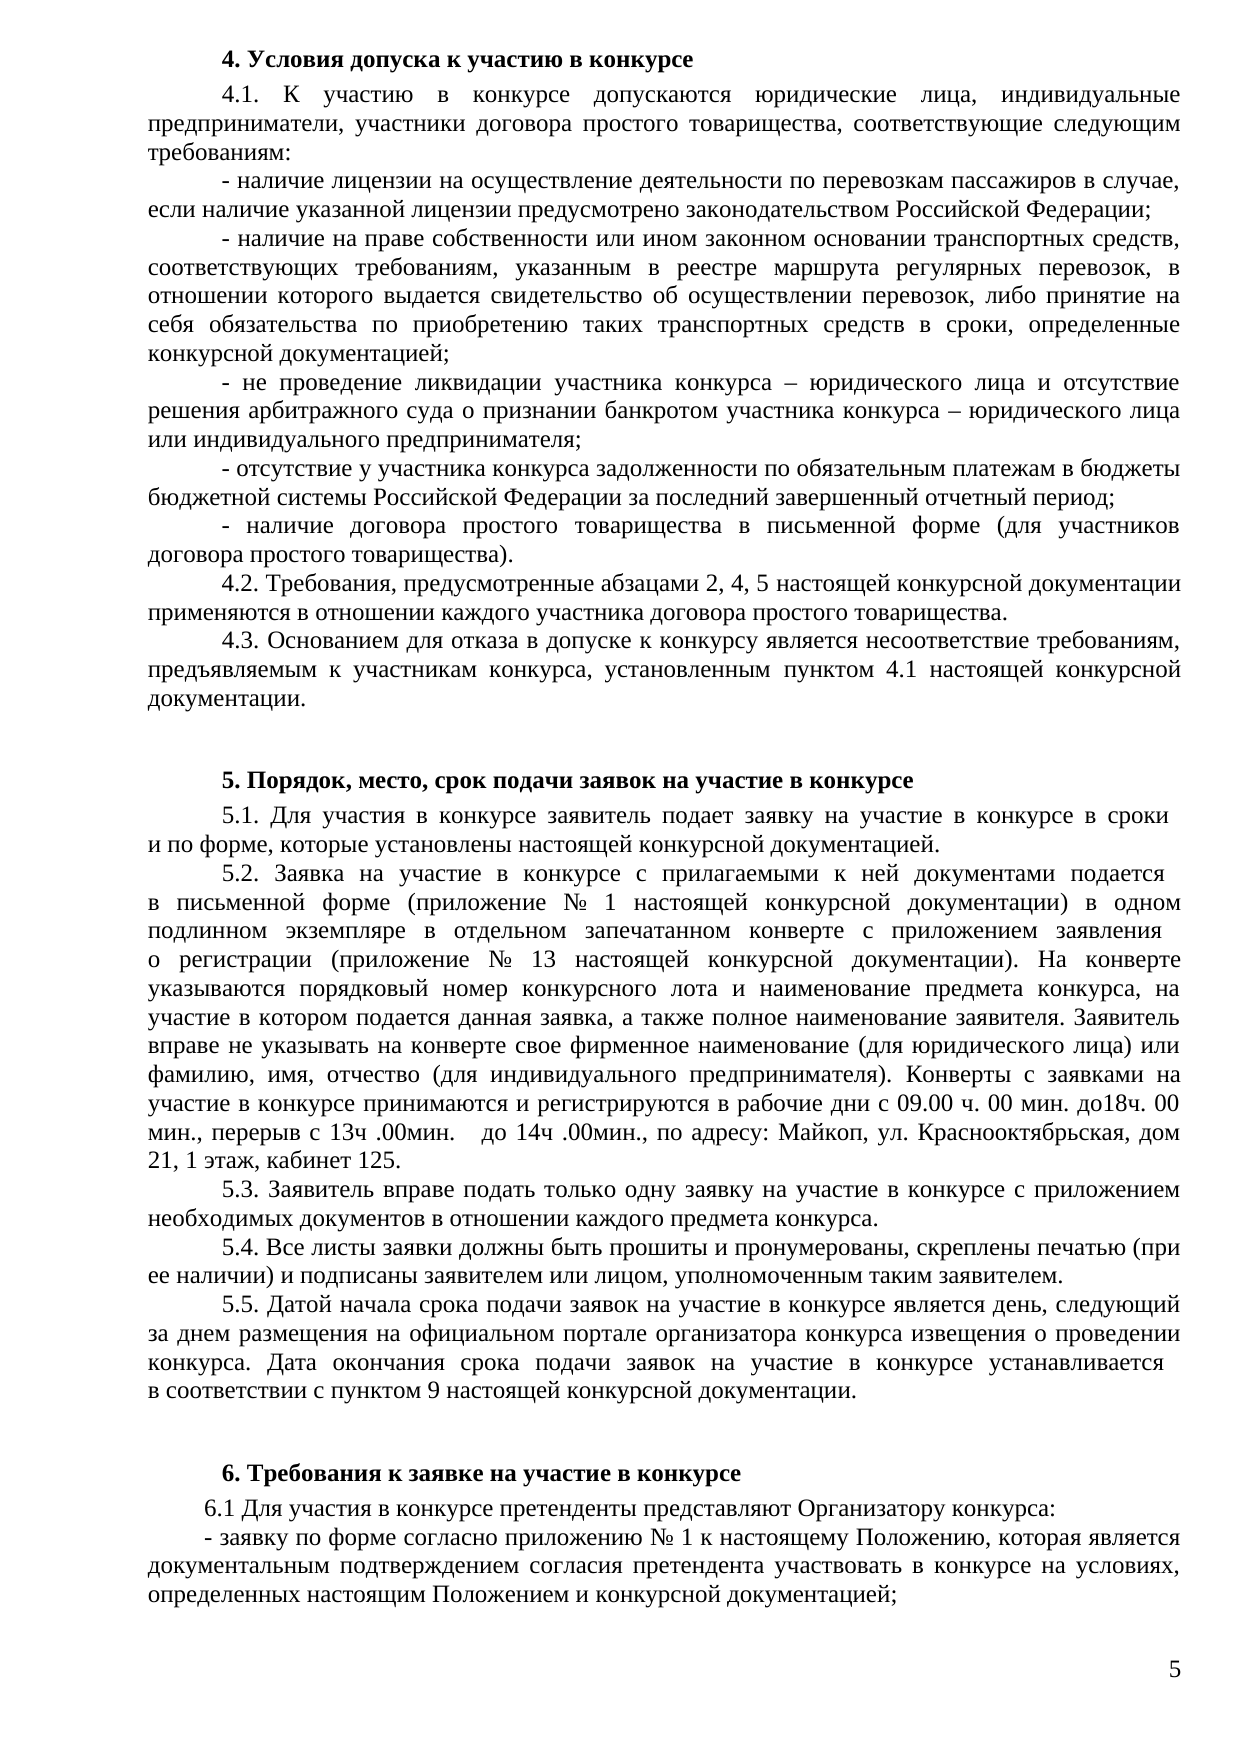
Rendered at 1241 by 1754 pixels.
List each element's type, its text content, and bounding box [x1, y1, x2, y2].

text - заявку по форме согласно приложению № 1 к настоящему Положению, которая является документальным подтверждением согласия претендента участвовать в конкурсе на условиях, определенных настоящим Положением и конкурсной документацией; [148, 1522, 1181, 1608]
text 5.2. Заявка на участие в конкурсе с прилагаемыми к ней документами подается в письменной форме (приложение № 1 настоящей конкурсной документации) в одном подлинном экземпляре в отдельном запечатанном конверте с приложением заявления о регистрации (приложение № 13 настоящей конкурсной документации). На конверте указываются порядковый номер конкурсного лота и наименование предмета конкурса, на участие в котором подается данная заявка, а также полное наименование заявителя. Заявитель вправе не указывать на конверте свое фирменное наименование (для юридического лица) или фамилию, имя, отчество (для индивидуального предпринимателя). Конверты с заявками на участие в конкурсе принимаются и регистрируются в рабочие дни с 09.00 ч. 00 мин. до18ч. 00 мин., перерыв с 13ч .00мин. до 14ч .00мин., по адресу: Майкоп, ул. Краснооктябрьская, дом 21, 1 этаж, кабинет 125. [148, 858, 1181, 1174]
text - наличие лицензии на осуществление деятельности по перевозкам пассажиров в случае, если наличие указанной лицензии предусмотрено законодательством Российской Федерации; [148, 166, 1181, 223]
text 5.5. Датой начала срока подачи заявок на участие в конкурсе является день, следующий за днем размещения на официальном портале организатора конкурса извещения о проведении конкурса. Дата окончания срока подачи заявок на участие в конкурсе устанавливается в соответствии с пунктом 9 настоящей конкурсной документации. [148, 1289, 1181, 1404]
subtitle 5. Порядок, место, срок подачи заявок на участие в конкурсе [148, 766, 1181, 794]
text 6.1 Для участия в конкурсе претенденты представляют Организатору конкурса: [148, 1493, 1181, 1522]
text - наличие договора простого товарищества в письменной форме (для участников договора простого товарищества). [148, 511, 1181, 568]
text 4.3. Основанием для отказа в допуске к конкурсу является несоответствие требованиям, предъявляемым к участникам конкурса, установленным пунктом 4.1 настоящей конкурсной документации. [148, 626, 1181, 712]
text 4.2. Требования, предусмотренные абзацами 2, 4, 5 настоящей конкурсной документации применяются в отношении каждого участника договора простого товарищества. [148, 568, 1181, 626]
subtitle 6. Требования к заявке на участие в конкурсе [148, 1458, 1181, 1487]
text - отсутствие у участника конкурса задолженности по обязательным платежам в бюджеты бюджетной системы Российской Федерации за последний завершенный отчетный период; [148, 453, 1181, 511]
text 5.1. Для участия в конкурсе заявитель подает заявку на участие в конкурсе в сроки и по форме, которые установлены настоящей конкурсной документацией. [148, 801, 1181, 858]
text - наличие на праве собственности или ином законном основании транспортных средств, соответствующих требованиям, указанным в реестре маршрута регулярных перевозок, в отношении которого выдается свидетельство об осуществлении перевозок, либо принятие на себя обязательства по приобретению таких транспортных средств в сроки, определенные конкурсной документацией; [148, 223, 1181, 367]
text 5.3. Заявитель вправе подать только одну заявку на участие в конкурсе с приложением необходимых документов в отношении каждого предмета конкурса. [148, 1174, 1181, 1232]
text - не проведение ликвидации участника конкурса – юридического лица и отсутствие решения арбитражного суда о признании банкротом участника конкурса – юридического лица или индивидуального предпринимателя; [148, 367, 1181, 453]
text 4.1. К участию в конкурсе допускаются юридические лица, индивидуальные предприниматели, участники договора простого товарищества, соответствующие следующим требованиям: [148, 79, 1181, 166]
subtitle 4. Условия допуска к участию в конкурсе [148, 44, 1181, 73]
text 5.4. Все листы заявки должны быть прошиты и пронумерованы, скреплены печатью (при ее наличии) и подписаны заявителем или лицом, уполномоченным таким заявителем. [148, 1232, 1181, 1289]
